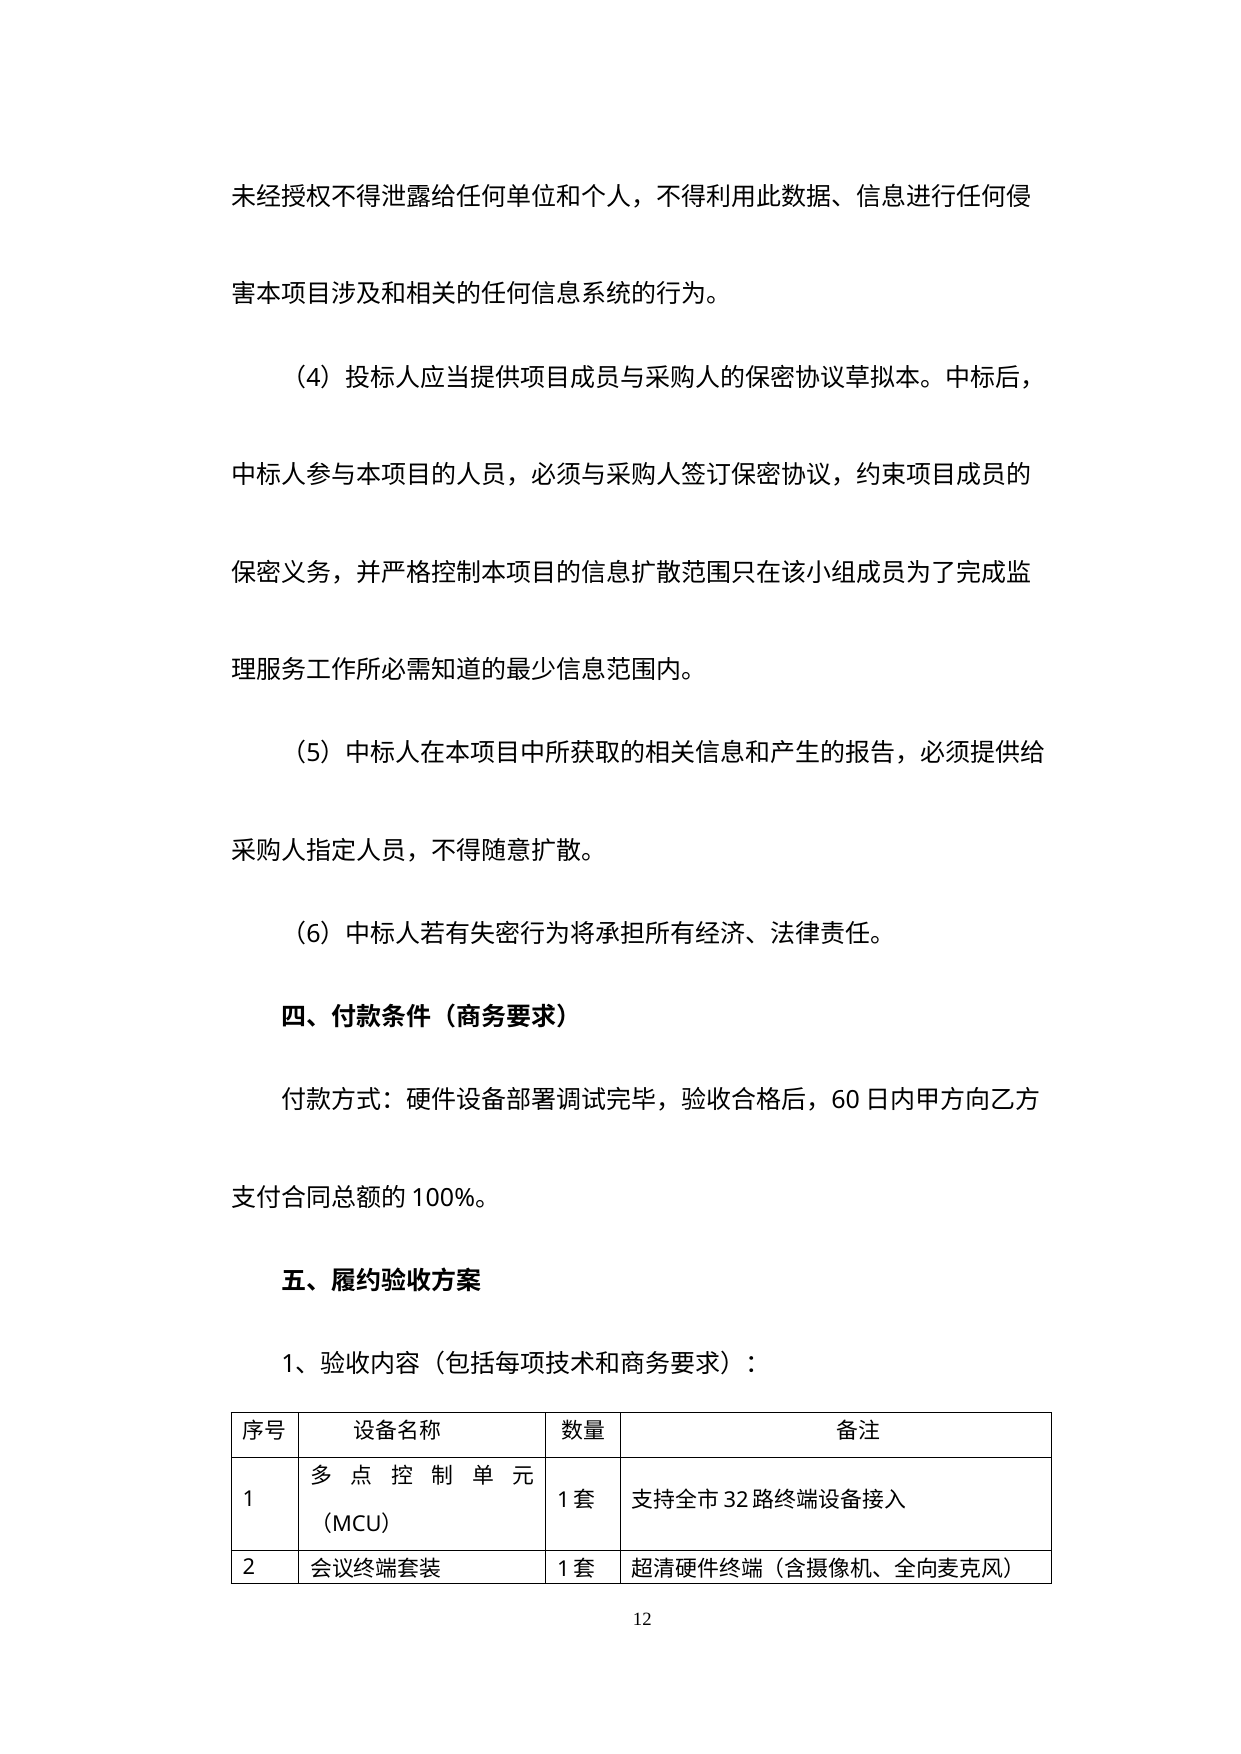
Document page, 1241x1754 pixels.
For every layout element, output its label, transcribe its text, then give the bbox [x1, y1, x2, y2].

text 付款方式：硬件设备部署调试完毕，验收合格后，60日内甲方向乙方支付合同总额的100%。 [231, 1065, 1053, 1228]
table_cell 超清硬件终端（含摄像机、全向麦克风） [621, 1551, 1051, 1583]
text 四、付款条件（商务要求） [231, 982, 1053, 1047]
table_header 备注 [621, 1413, 1051, 1457]
table_cell 会议终端套装 [299, 1551, 545, 1583]
table_header 数量 [546, 1413, 620, 1457]
text （4）投标人应当提供项目成员与采购人的保密协议草拟本。中标后，中标人参与本项目的人员，必须与采购人签订保密协议，约束项目成员的保密义务，并严格控制本项目的信息扩散范围只在该小组成员为了完成监理服务工作所必需知道的最少信息范围内。 [231, 343, 1053, 700]
text （6）中标人若有失密行为将承担所有经济、法律责任。 [231, 899, 1053, 964]
table_cell 2 [232, 1551, 298, 1583]
table_cell 1套 [546, 1551, 620, 1583]
table_cell 1套 [546, 1458, 620, 1550]
table_cell 支持全市32路终端设备接入 [621, 1458, 1051, 1550]
table_cell 1 [232, 1458, 298, 1550]
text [231, 162, 1053, 324]
text 五、履约验收方案 [231, 1246, 1053, 1311]
table_header 序号 [232, 1413, 298, 1457]
text 1、验收内容（包括每项技术和商务要求）： [231, 1329, 1053, 1394]
table_header 设备名称 [299, 1413, 545, 1457]
text （5）中标人在本项目中所获取的相关信息和产生的报告，必须提供给采购人指定人员，不得随意扩散。 [231, 718, 1053, 881]
table_cell 多点控制单元（MCU） [299, 1458, 545, 1550]
